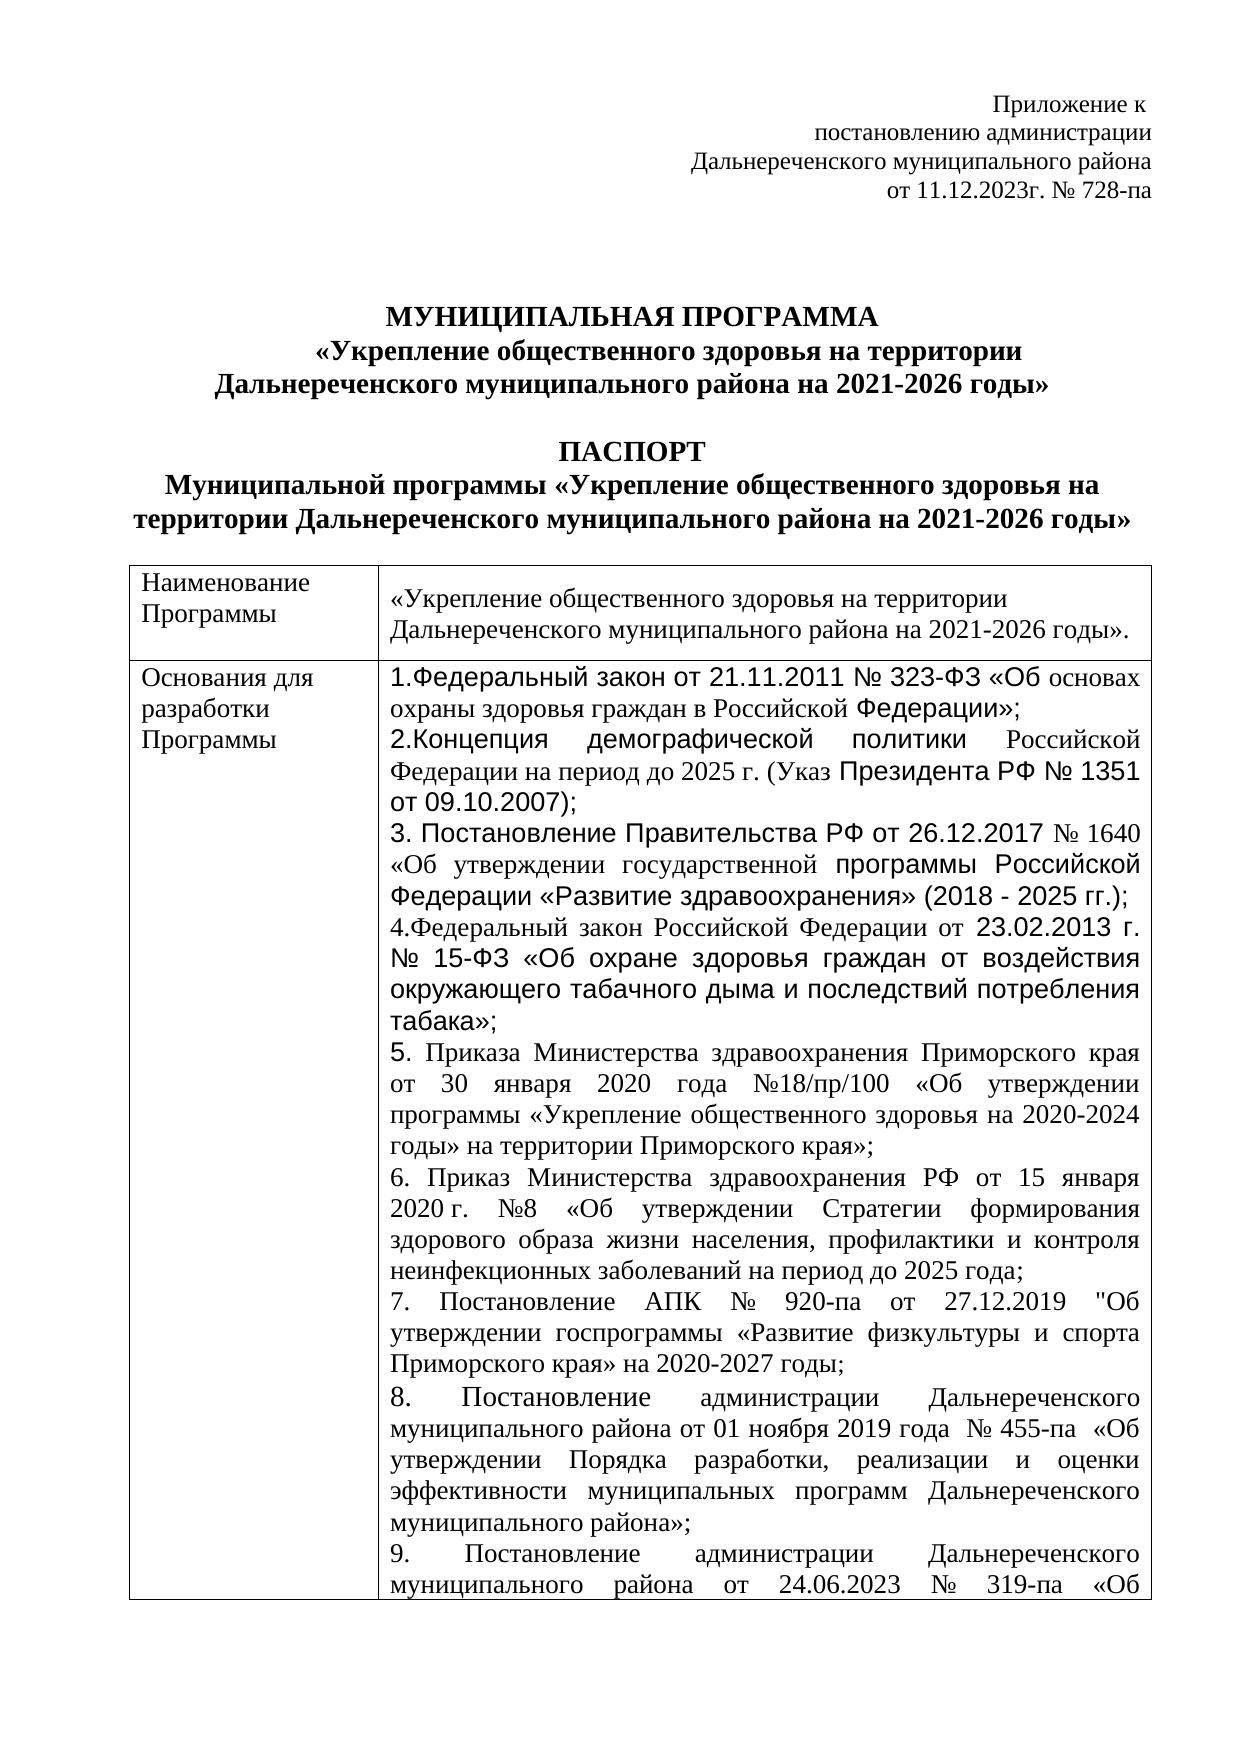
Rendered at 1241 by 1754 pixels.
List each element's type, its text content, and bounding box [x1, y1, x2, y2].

text от 11.12.2023г. № 728-па [118, 175, 1152, 204]
text Приложение к [118, 89, 1146, 117]
text Дальнереченского муниципального района [118, 146, 1152, 175]
table_header Наименование Программы [130, 566, 378, 660]
text ПАСПОРТ [118, 434, 1146, 467]
text постановлению администрации [118, 117, 1152, 146]
text МУНИЦИПАЛЬНАЯ ПРОГРАММА [118, 299, 1146, 333]
text Муниципальной программы «Укрепление общественного здоровья на территории Дальнереченского муниципального района на 2021-2026 годы» [118, 467, 1146, 534]
table_header «Укрепление общественного здоровья на территории Дальнереченского муниципального района на 2021-2026 годы». [379, 566, 1151, 660]
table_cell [379, 661, 1151, 1599]
text «Укрепление общественного здоровья на территории Дальнереченского муниципального района на 2021-2026 годы» [118, 333, 1146, 400]
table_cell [130, 661, 378, 1599]
